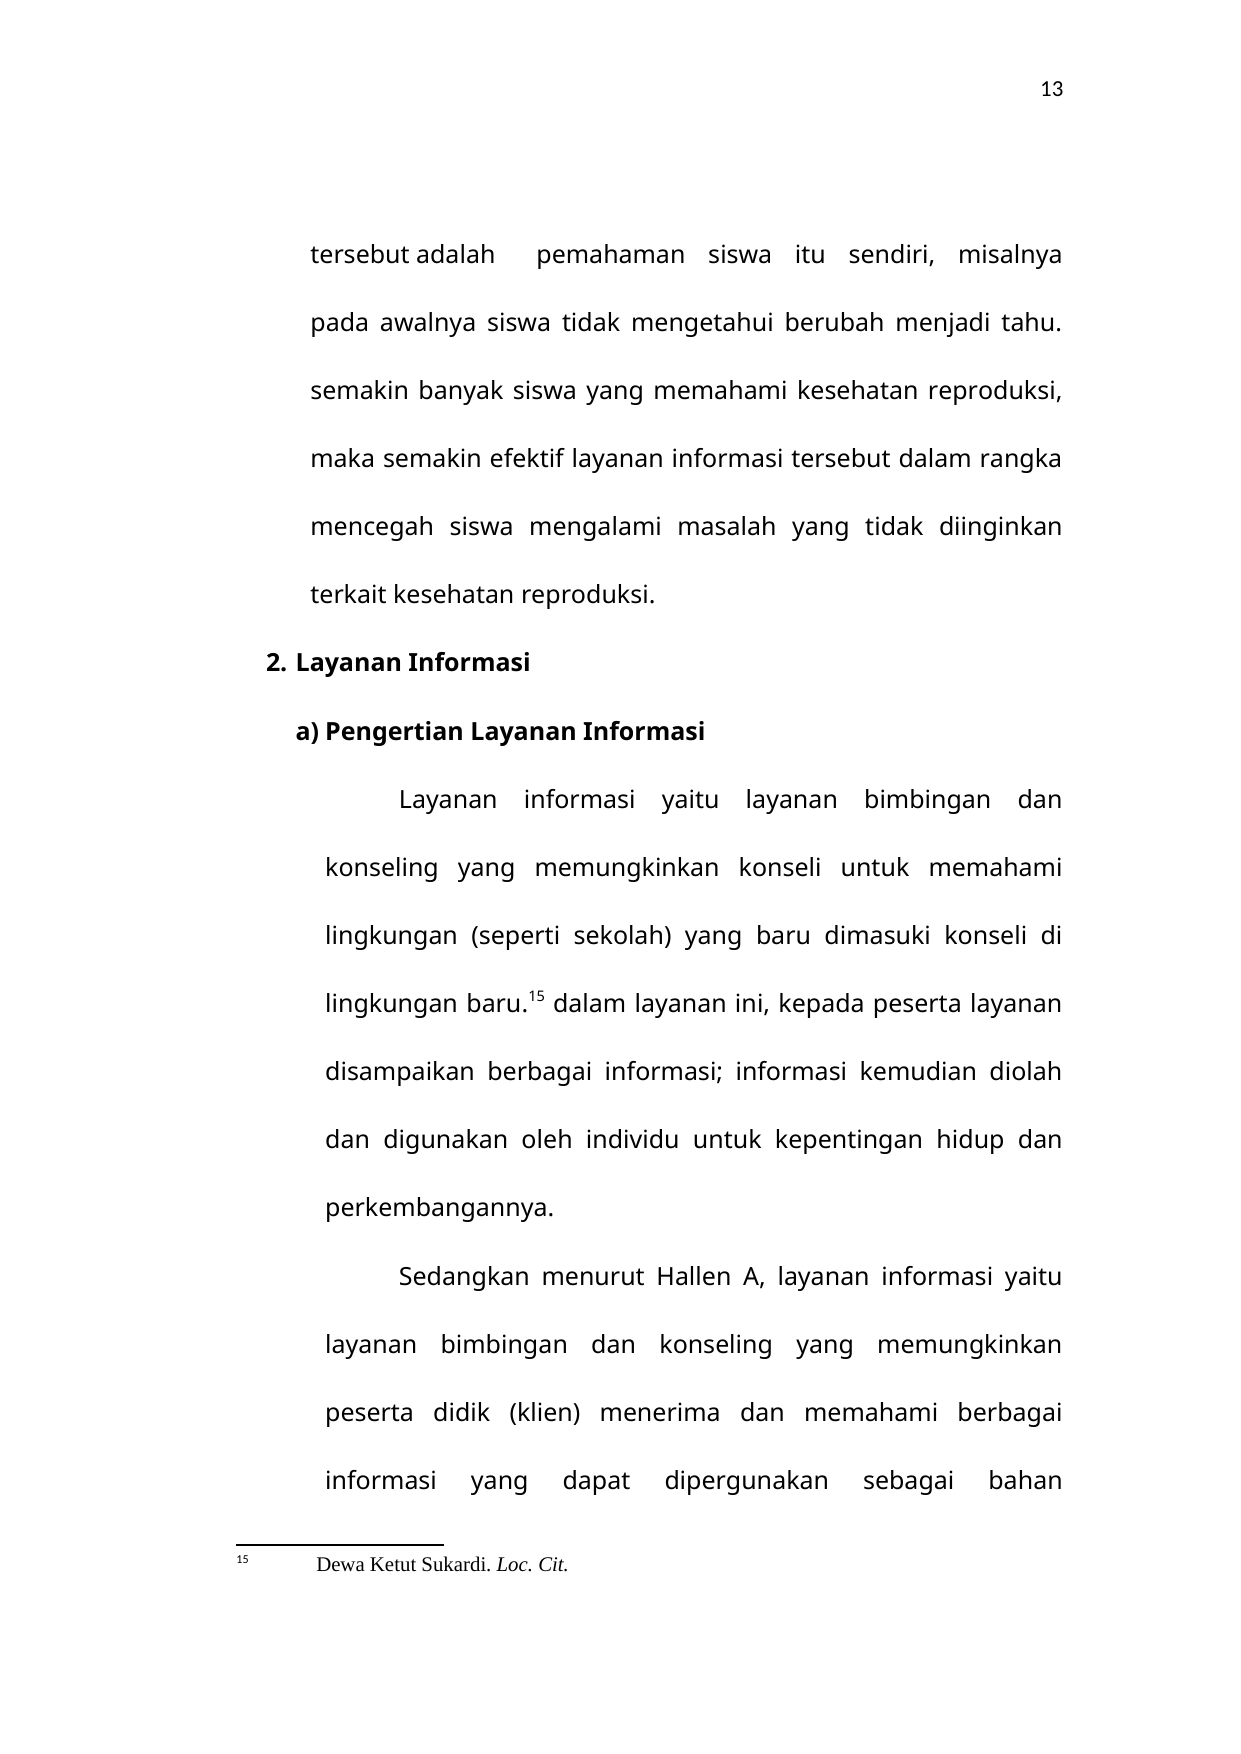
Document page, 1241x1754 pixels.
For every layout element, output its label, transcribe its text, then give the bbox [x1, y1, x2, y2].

list Pengertian Layanan Informasi [295, 713, 1063, 747]
list Layanan informasi yaitu layanan bimbingan dan konseling yang memungkinkan konseli untuk memahami lingkungan (seperti sekolah) yang baru dimasuki konseli di lingkungan baru. dalam layanan ini, kepada peserta layanan disampaikan berbagai informasi; informasi kemudian diolah dan digunakan oleh individu untuk kepentingan hidup dan perkembangannya. [325, 781, 1063, 1224]
list Layanan Informasi [266, 645, 1063, 679]
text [310, 236, 1063, 611]
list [325, 1258, 1063, 1497]
